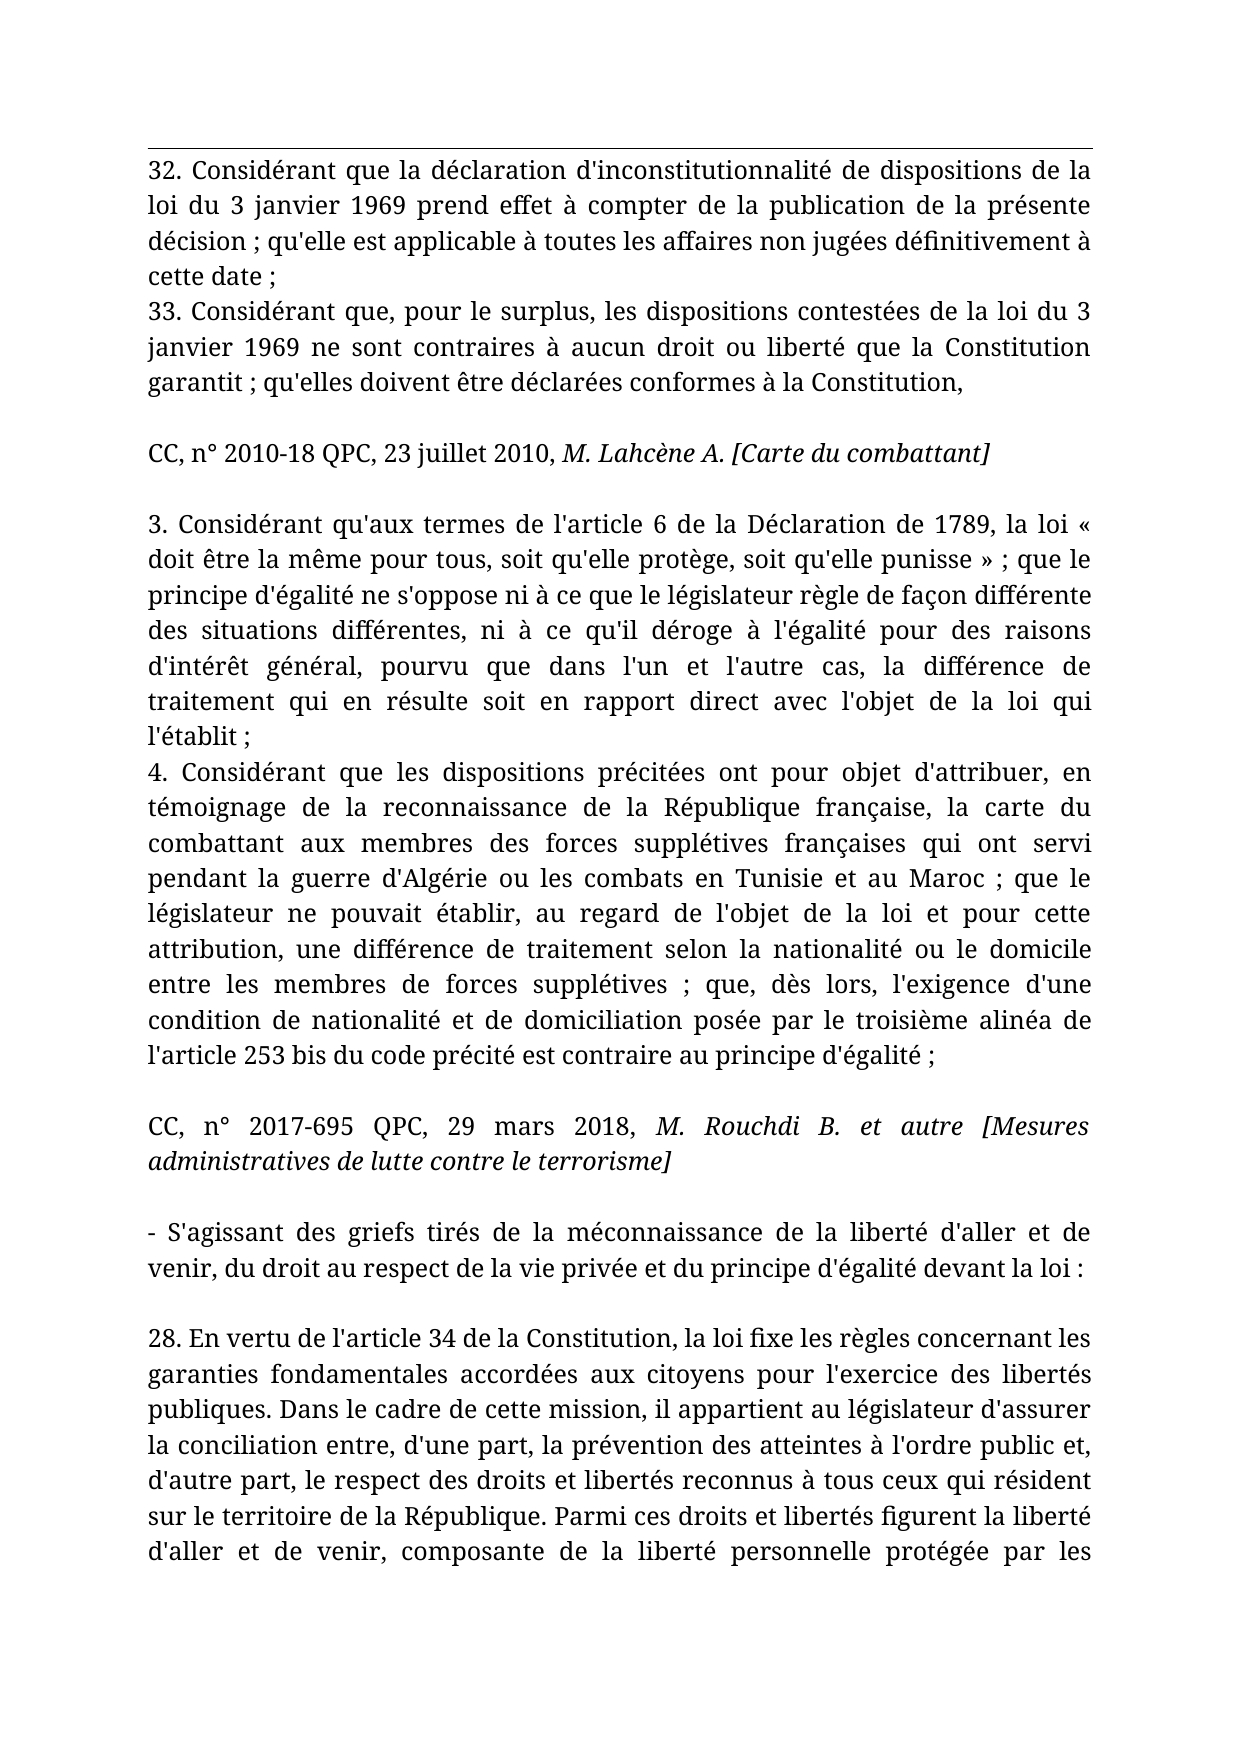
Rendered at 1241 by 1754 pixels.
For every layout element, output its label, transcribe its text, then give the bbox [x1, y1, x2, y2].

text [148, 1319, 1093, 1567]
text 33. Considérant que, pour le surplus, les dispositions contestées de la loi du 3 janvier 1969 ne sont contraires à aucun droit ou liberté que la Constitution garantit ; qu'elles doivent être déclarées conformes à la Constitution, [148, 292, 1093, 399]
text CC, n° 2017-695 QPC, 29 mars 2018, M. Rouchdi B. et autre [Mesures administratives de lutte contre le terrorisme] [148, 1107, 1093, 1178]
text - S'agissant des griefs tirés de la méconnaissance de la liberté d'aller et de venir, du droit au respect de la vie privée et du principe d'égalité devant la loi : [148, 1213, 1093, 1284]
text 3. Considérant qu'aux termes de l'article 6 de la Déclaration de 1789, la loi « doit être la même pour tous, soit qu'elle protège, soit qu'elle punisse » ; que le principe d'égalité ne s'oppose ni à ce que le législateur règle de façon différente des situations différentes, ni à ce qu'il déroge à l'égalité pour des raisons d'intérêt général, pourvu que dans l'un et l'autre cas, la différence de traitement qui en résulte soit en rapport direct avec l'objet de la loi qui l'établit ; [148, 505, 1093, 753]
text CC, n° 2010-18 QPC, 23 juillet 2010, M. Lahcène A. [Carte du combattant] [148, 434, 1093, 469]
text 32. Considérant que la déclaration d'inconstitutionnalité de dispositions de la loi du 3 janvier 1969 prend effet à compter de la publication de la présente décision ; qu'elle est applicable à toutes les affaires non jugées définitivement à cette date ; [148, 149, 1093, 292]
text 4. Considérant que les dispositions précitées ont pour objet d'attribuer, en témoignage de la reconnaissance de la République française, la carte du combattant aux membres des forces supplétives françaises qui ont servi pendant la guerre d'Algérie ou les combats en Tunisie et au Maroc ; que le législateur ne pouvait établir, au regard de l'objet de la loi et pour cette attribution, une différence de traitement selon la nationalité ou le domicile entre les membres de forces supplétives ; que, dès lors, l'exigence d'une condition de nationalité et de domiciliation posée par le troisième alinéa de l'article 253 bis du code précité est contraire au principe d'égalité ; [148, 753, 1093, 1072]
